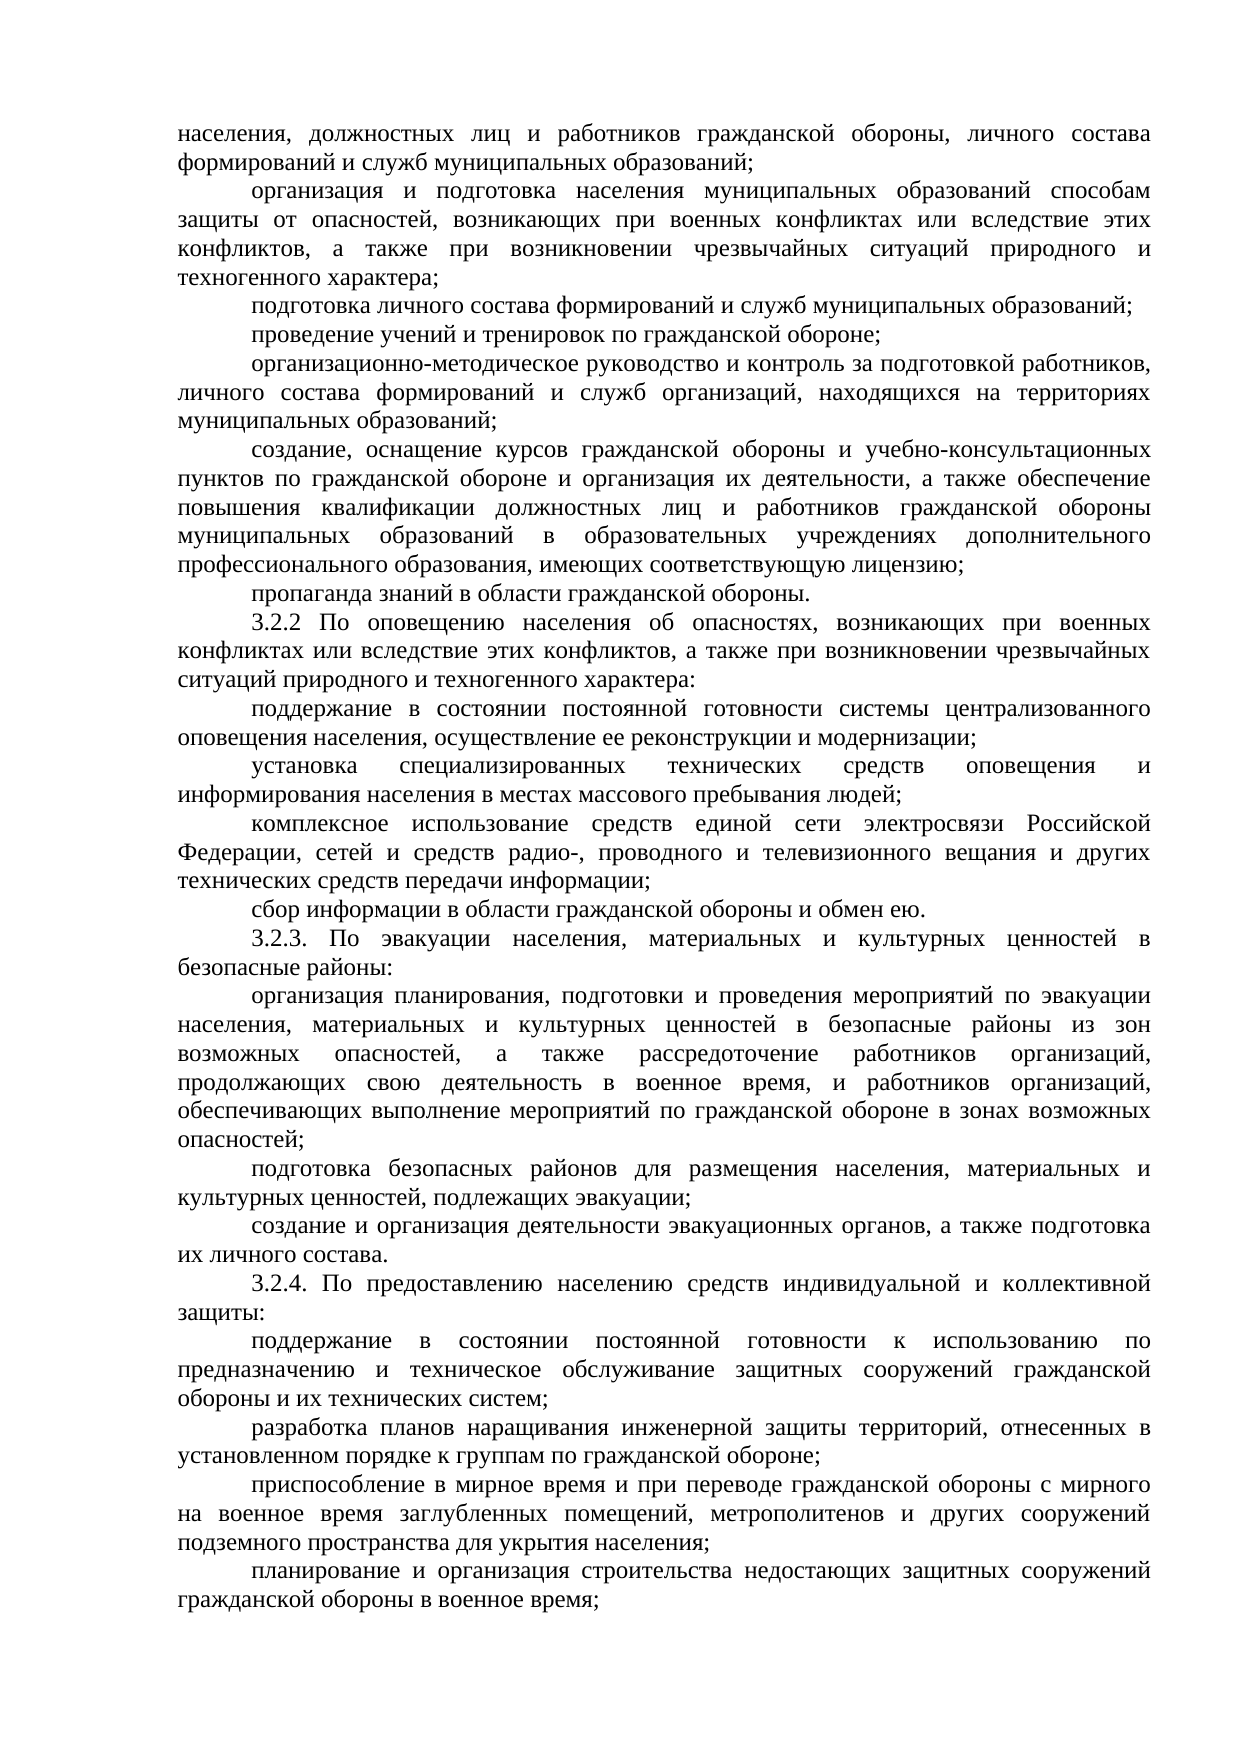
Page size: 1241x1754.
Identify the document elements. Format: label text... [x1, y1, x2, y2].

text 3.2.2 По оповещению населения об опасностях, возникающих при военных конфликтах или вследствие этих конфликтов, а также при возникновении чрезвычайных ситуаций природного и техногенного характера: [177, 607, 1152, 693]
text поддержание в состоянии постоянной готовности к использованию по предназначению и техническое обслуживание защитных сооружений гражданской обороны и их технических систем; [177, 1326, 1152, 1412]
text пропаганда знаний в области гражданской обороны. [177, 578, 1152, 607]
text приспособление в мирное время и при переводе гражданской обороны с мирного на военное время заглубленных помещений, метрополитенов и других сооружений подземного пространства для укрытия населения; [177, 1469, 1152, 1556]
text 3.2.3. По эвакуации населения, материальных и культурных ценностей в безопасные районы: [177, 923, 1152, 981]
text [177, 118, 1152, 176]
text организационно-методическое руководство и контроль за подготовкой работников, личного состава формирований и служб организаций, находящихся на территориях муниципальных образований; [177, 348, 1152, 434]
text создание и организация деятельности эвакуационных органов, а также подготовка их личного состава. [177, 1211, 1152, 1268]
text проведение учений и тренировок по гражданской обороне; [177, 319, 1152, 348]
text организация планирования, подготовки и проведения мероприятий по эвакуации населения, материальных и культурных ценностей в безопасные районы из зон возможных опасностей, а также рассредоточение работников организаций, продолжающих свою деятельность в военное время, и работников организаций, обеспечивающих выполнение мероприятий по гражданской обороне в зонах возможных опасностей; [177, 981, 1152, 1153]
text разработка планов наращивания инженерной защиты территорий, отнесенных в установленном порядке к группам по гражданской обороне; [177, 1412, 1152, 1469]
text поддержание в состоянии постоянной готовности системы централизованного оповещения населения, осуществление ее реконструкции и модернизации; [177, 693, 1152, 751]
text 3.2.4. По предоставлению населению средств индивидуальной и коллективной защиты: [177, 1268, 1152, 1326]
text организация и подготовка населения муниципальных образований способам защиты от опасностей, возникающих при военных конфликтах или вследствие этих конфликтов, а также при возникновении чрезвычайных ситуаций природного и техногенного характера; [177, 176, 1152, 291]
text планирование и организация строительства недостающих защитных сооружений гражданской обороны в военное время; [177, 1556, 1152, 1613]
text комплексное использование средств единой сети электросвязи Российской Федерации, сетей и средств радио-, проводного и телевизионного вещания и других технических средств передачи информации; [177, 808, 1152, 894]
text подготовка личного состава формирований и служб муниципальных образований; [177, 291, 1152, 319]
text создание, оснащение курсов гражданской обороны и учебно-консультационных пунктов по гражданской обороне и организация их деятельности, а также обеспечение повышения квалификации должностных лиц и работников гражданской обороны муниципальных образований в образовательных учреждениях дополнительного профессионального образования, имеющих соответствующую лицензию; [177, 434, 1152, 578]
text подготовка безопасных районов для размещения населения, материальных и культурных ценностей, подлежащих эвакуации; [177, 1153, 1152, 1211]
text установка специализированных технических средств оповещения и информирования населения в местах массового пребывания людей; [177, 751, 1152, 808]
text сбор информации в области гражданской обороны и обмен ею. [177, 894, 1152, 923]
